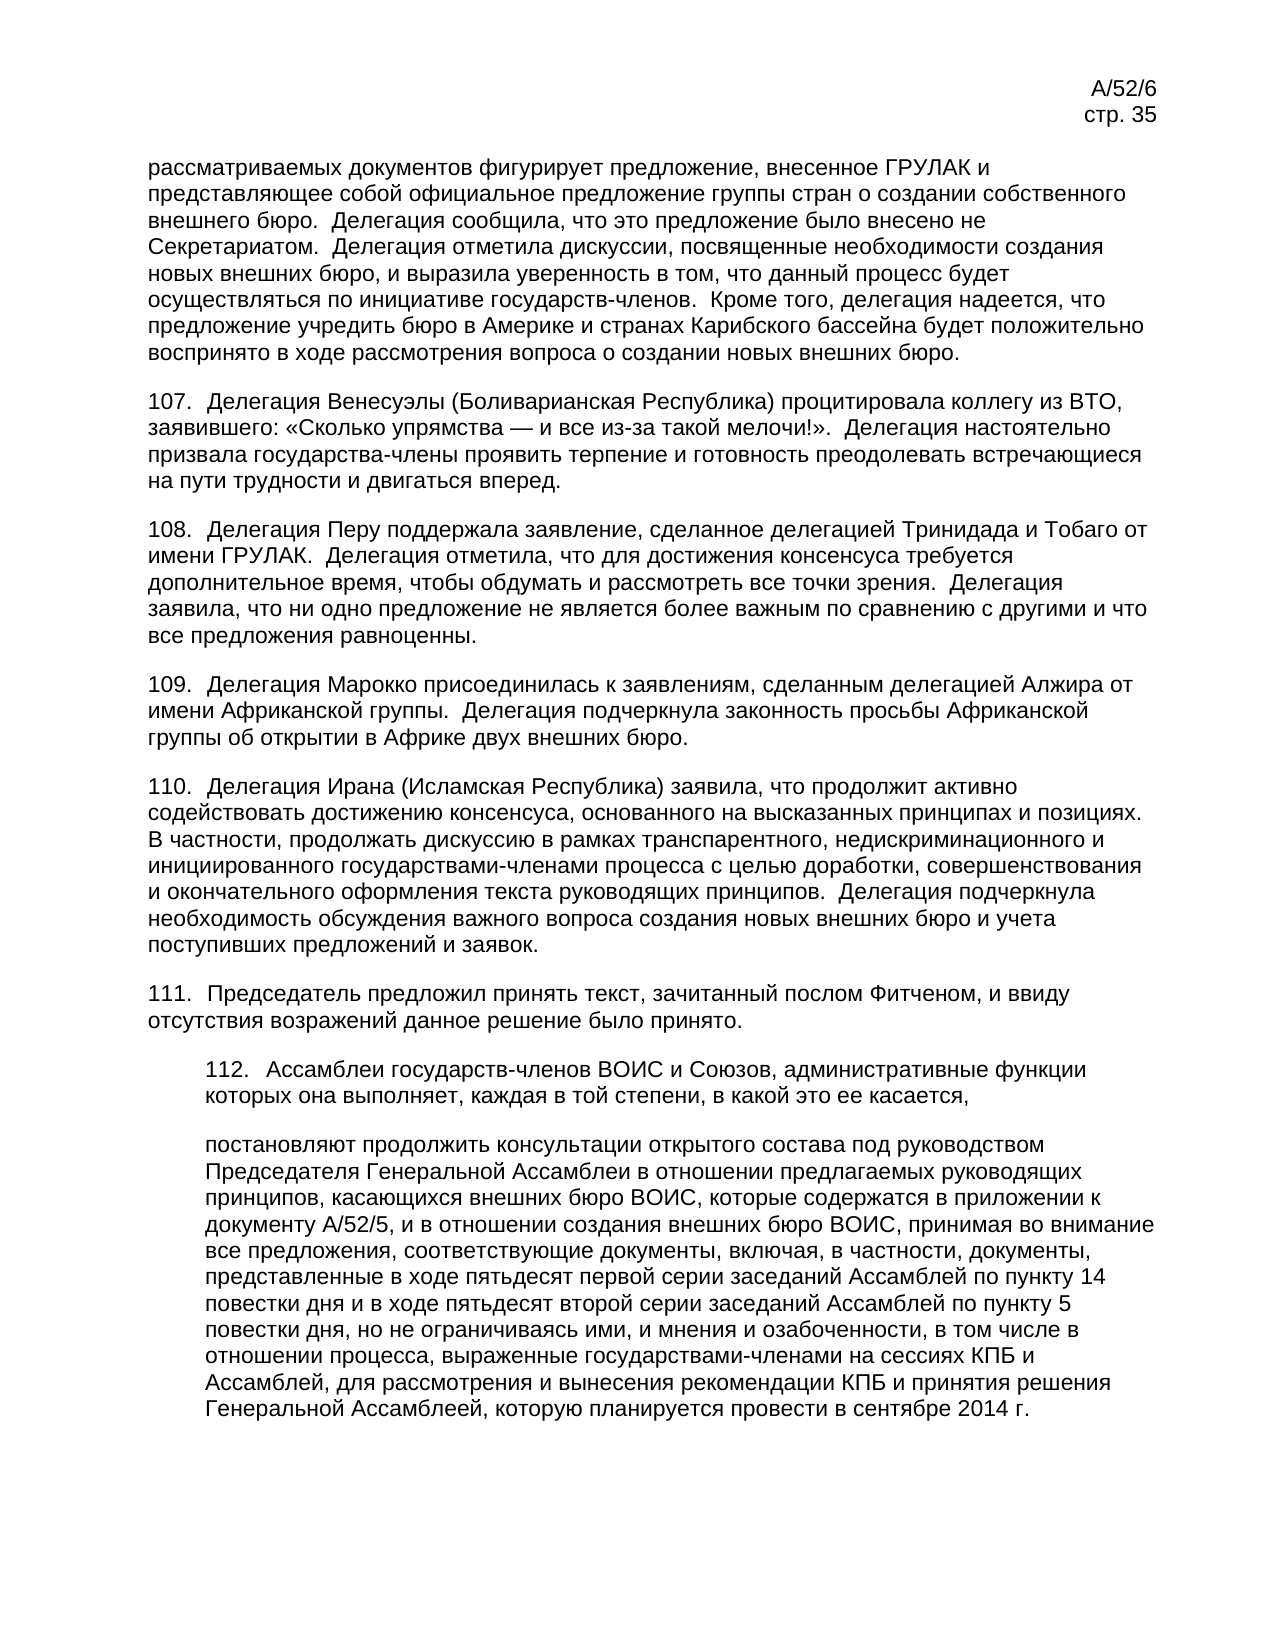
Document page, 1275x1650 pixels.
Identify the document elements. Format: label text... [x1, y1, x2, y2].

list постановляют продолжить консультации открытого состава под руководством Председателя Генеральной Ассамблеи в отношении предлагаемых руководящих принципов, касающихся внешних бюро ВОИС, которые содержатся в приложении к документу A/52/5, и в отношении создания внешних бюро ВОИС, принимая во внимание все предложения, соответствующие документы, включая, в частности, документы, представленные в ходе пятьдесят первой серии заседаний Ассамблей по пункту 14 повестки дня и в ходе пятьдесят второй серии заседаний Ассамблей по пункту 5 повестки дня, но не ограничиваясь ими, и мнения и озабоченности, в том числе в отношении процесса, выраженные государствами-членами на сессиях КПБ и Ассамблей, для рассмотрения и вынесения рекомендации КПБ и принятия решения Генеральной Ассамблеей, которую планируется провести в сентябре 2014 г. [205, 1131, 1157, 1421]
text Делегация Перу поддержала заявление, сделанное делегацией Тринидада и Тобаго от имени ГРУЛАК. Делегация отметила, что для достижения консенсуса требуется дополнительное время, чтобы обдумать и рассмотреть все точки зрения. Делегация заявила, что ни одно предложение не является более важным по сравнению с другими и что все предложения равноценны. [148, 516, 1157, 648]
text Делегация Ирана (Исламская Республика) заявила, что продолжит активно содействовать достижению консенсуса, основанного на высказанных принципах и позициях. В частности, продолжать дискуссию в рамках транспарентного, недискриминационного и инициированного государствами-членами процесса с целью доработки, совершенствования и окончательного оформления текста руководящих принципов. Делегация подчеркнула необходимость обсуждения важного вопроса создания новых внешних бюро и учета поступивших предложений и заявок. [148, 773, 1157, 957]
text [148, 154, 1157, 365]
text Ассамблеи государств-членов ВОИС и Союзов, административные функции которых она выполняет, каждая в той степени, в какой это ее касается, [205, 1056, 1157, 1108]
text Делегация Венесуэлы (Боливарианская Республика) процитировала коллегу из ВТО, заявившего: «Сколько упрямства — и все из-за такой мелочи!». Делегация настоятельно призвала государства-члены проявить терпение и готовность преодолевать встречающиеся на пути трудности и двигаться вперед. [148, 388, 1157, 493]
text Председатель предложил принять текст, зачитанный послом Фитченом, и ввиду отсутствия возражений данное решение было принято. [148, 980, 1157, 1033]
text Делегация Марокко присоединилась к заявлениям, сделанным делегацией Алжира от имени Африканской группы. Делегация подчеркнула законность просьбы Африканской группы об открытии в Африке двух внешних бюро. [148, 671, 1157, 750]
